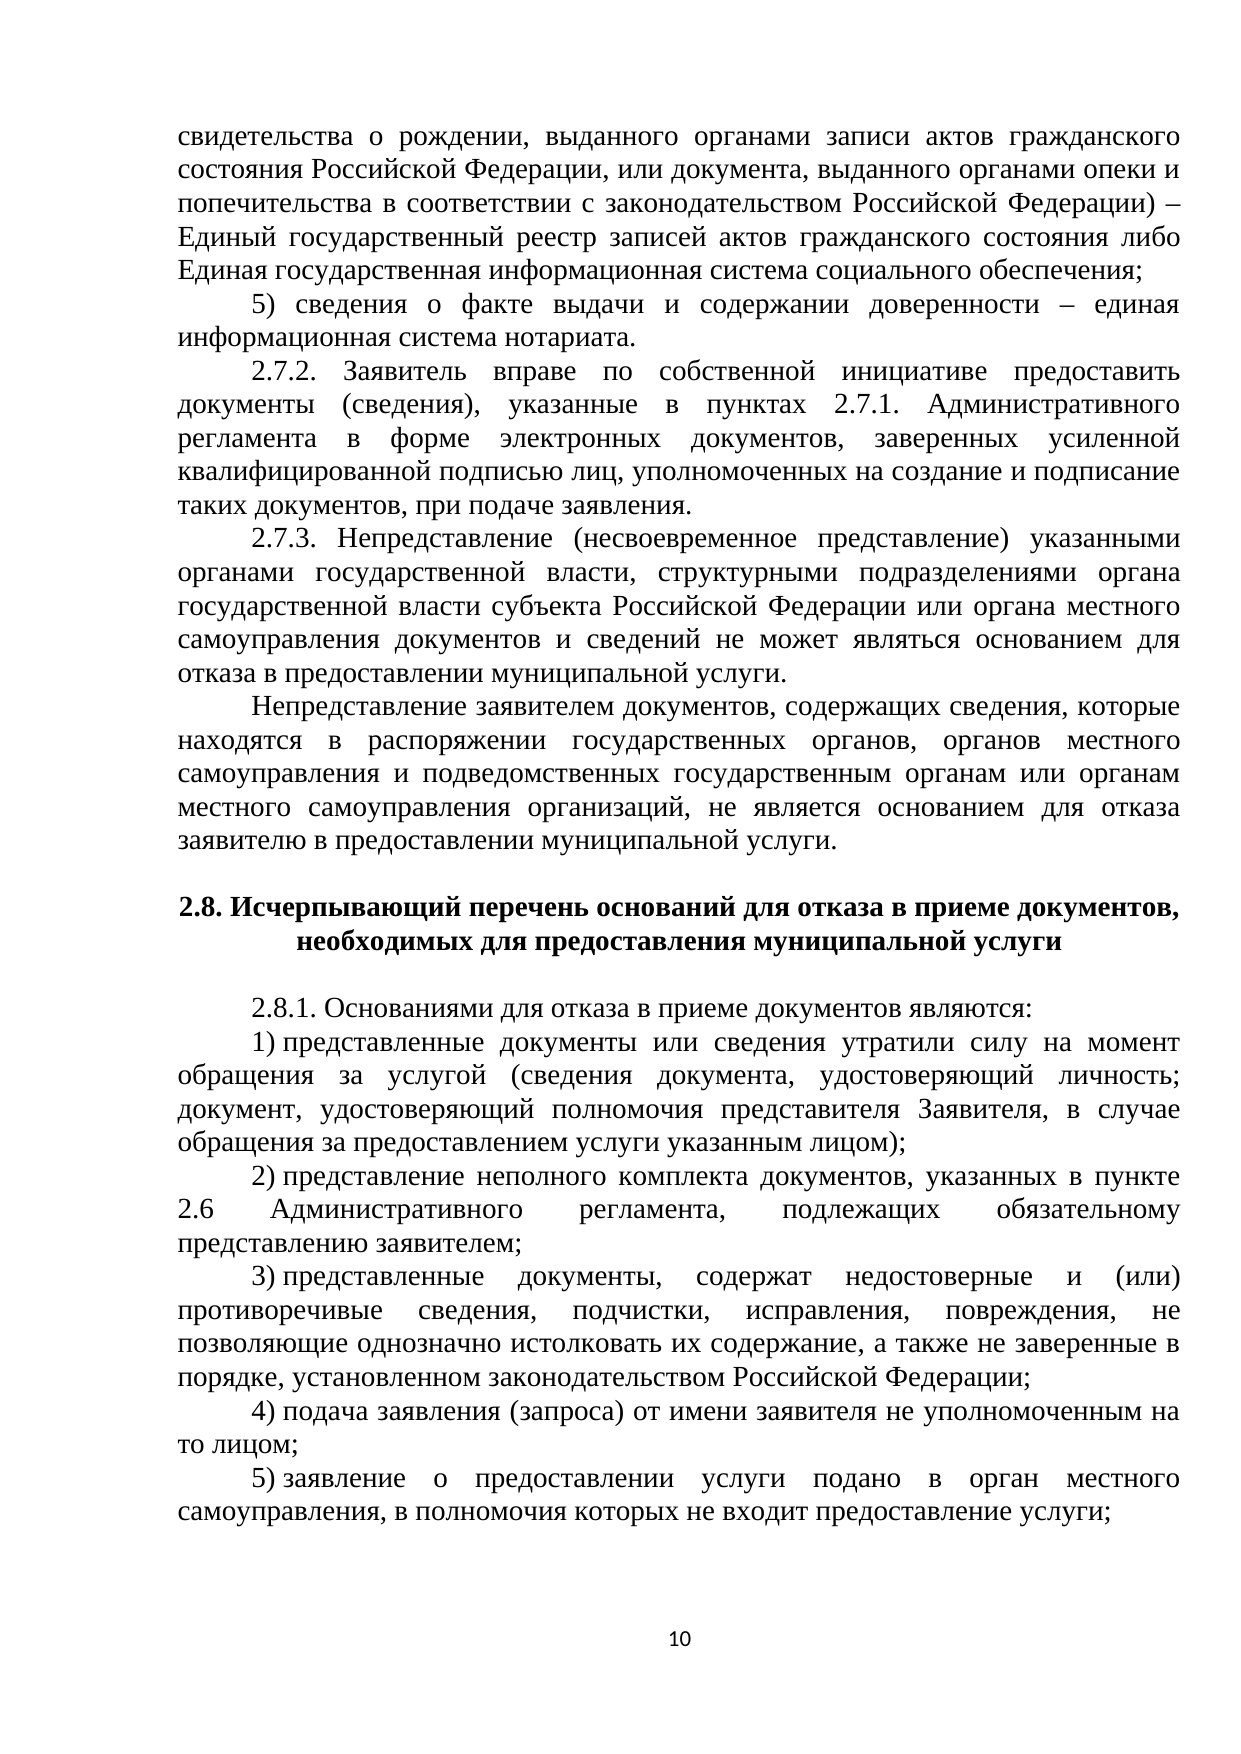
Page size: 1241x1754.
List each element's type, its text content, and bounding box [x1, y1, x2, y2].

text 2.7.3. Непредставление (несвоевременное представление) указанными органами государственной власти, структурными подразделениями органа государственной власти субъекта Российской Федерации или органа местного самоуправления документов и сведений не может являться основанием для отказа в предоставлении муниципальной услуги. [177, 521, 1181, 688]
text 2.7.2. Заявитель вправе по собственной инициативе предоставить документы (сведения), указанные в пунктах 2.7.1. Административного регламента в форме электронных документов, заверенных усиленной квалифицированной подписью лиц, уполномоченных на создание и подписание таких документов, при подаче заявления. [177, 353, 1181, 521]
text 1) представленные документы или сведения утратили силу на момент обращения за услугой (сведения документа, удостоверяющий личность; документ, удостоверяющий полномочия представителя Заявителя, в случае обращения за предоставлением услуги указанным лицом); [177, 1024, 1181, 1158]
text 3) представленные документы, содержат недостоверные и (или) противоречивые сведения, подчистки, исправления, повреждения, не позволяющие однозначно истолковать их содержание, а также не заверенные в порядке, установленном законодательством Российской Федерации; [177, 1258, 1181, 1393]
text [177, 118, 1181, 286]
text 5) сведения о факте выдачи и содержании доверенности – единая информационная система нотариата. [177, 286, 1181, 353]
text 5) заявление о предоставлении услуги подано в орган местного самоуправления, в полномочия которых не входит предоставление услуги; [177, 1460, 1181, 1527]
text 2.8.1. Основаниями для отказа в приеме документов являются: [177, 990, 1181, 1024]
text 2) представление неполного комплекта документов, указанных в пункте 2.6 Административного регламента, подлежащих обязательному представлению заявителем; [177, 1158, 1181, 1258]
text 2.8. Исчерпывающий перечень оснований для отказа в приеме документов, необходимых для предоставления муниципальной услуги [177, 889, 1181, 957]
text Непредставление заявителем документов, содержащих сведения, которые находятся в распоряжении государственных органов, органов местного самоуправления и подведомственных государственным органам или органам местного самоуправления организаций, не является основанием для отказа заявителю в предоставлении муниципальной услуги. [177, 688, 1181, 856]
text 4) подача заявления (запроса) от имени заявителя не уполномоченным на то лицом; [177, 1393, 1181, 1460]
